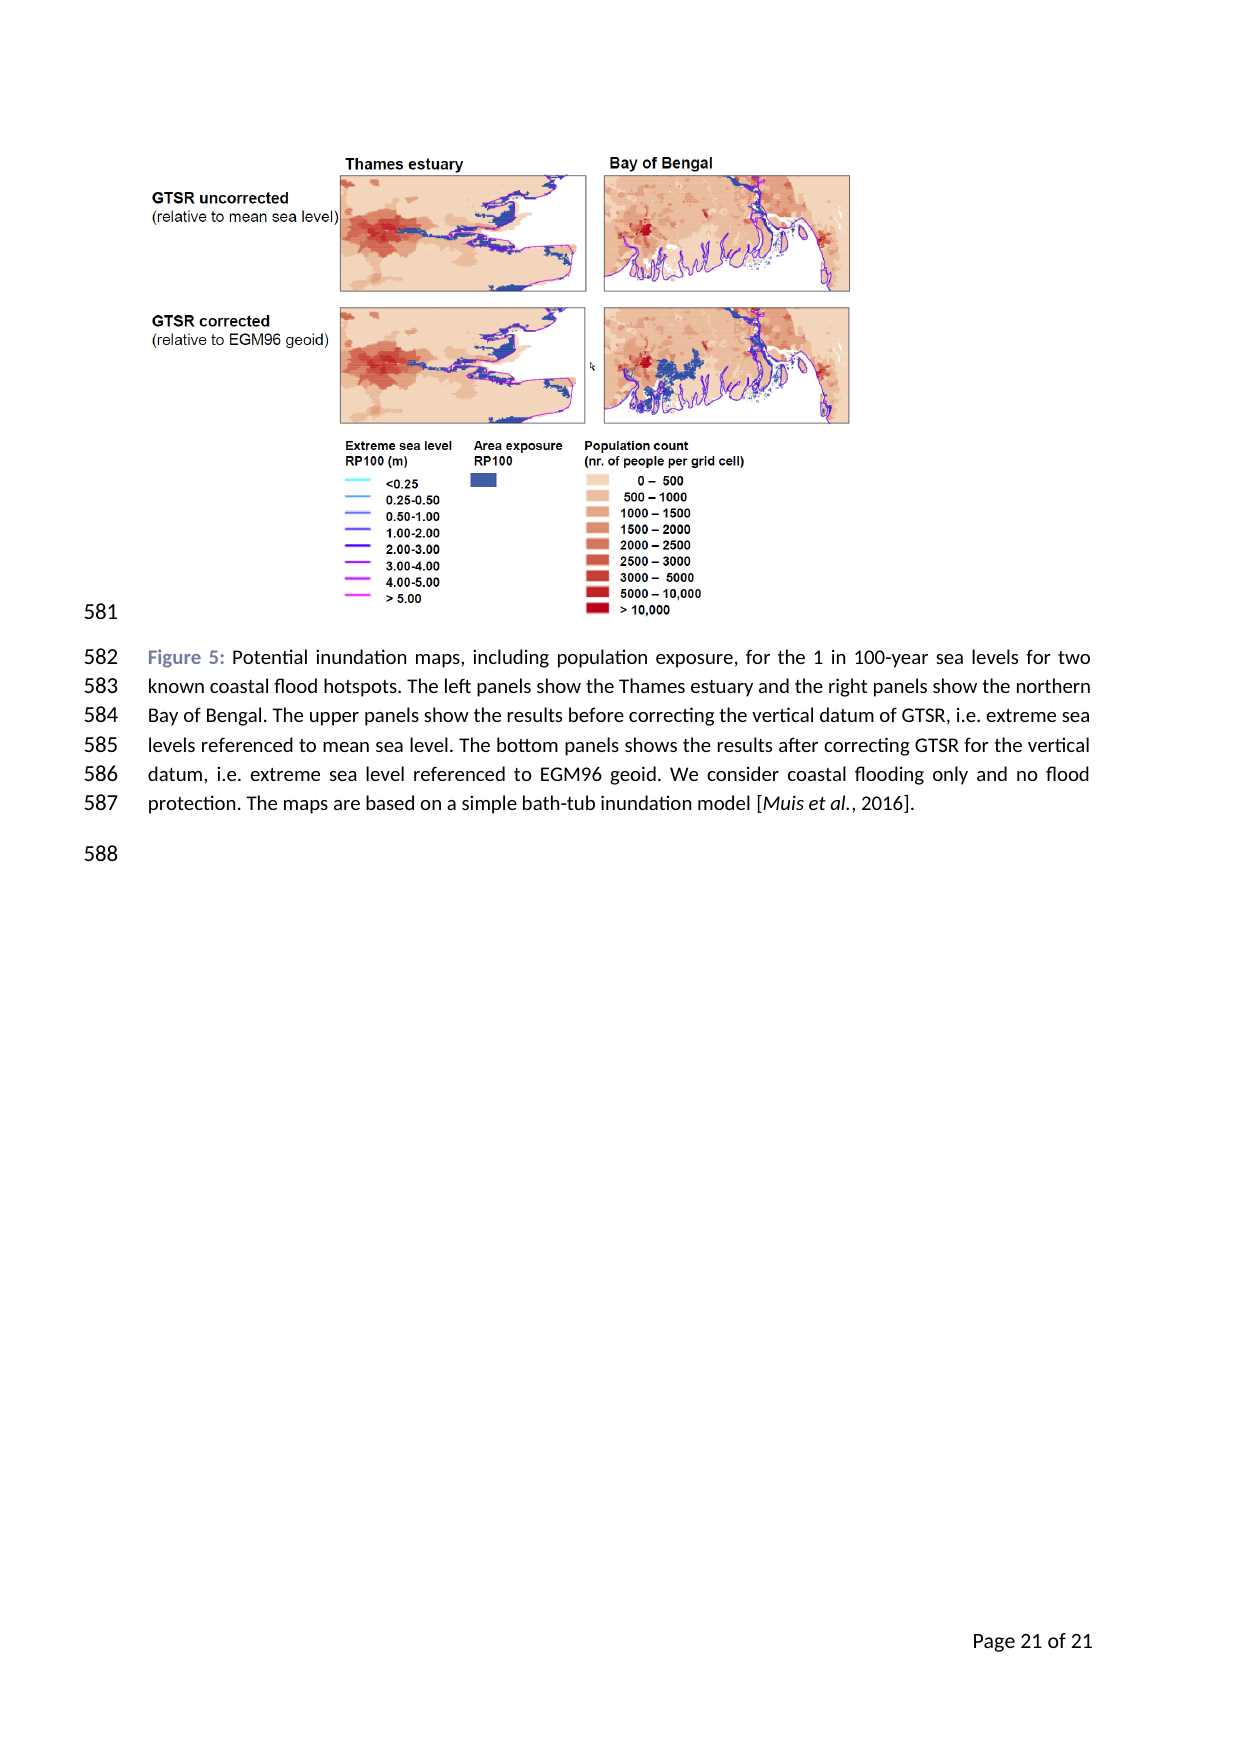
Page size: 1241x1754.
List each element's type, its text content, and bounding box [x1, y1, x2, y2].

text Figure 5: Potential inundation maps, including population exposure, for the 1 in 100-year sea levels for two known coastal flood hotspots. The left panels show the Thames estuary and the right panels show the northern Bay of Bengal. The upper panels show the results before correcting the vertical datum of GTSR, i.e. extreme sea levels referenced to mean sea level. The bottom panels shows the results after correcting GTSR for the vertical datum, i.e. extreme sea level referenced to EGM96 geoid. We consider coastal flooding only and no flood protection. The maps are based on a simple bath-tub inundation model [Muis et al., 2016]. [148, 644, 1093, 816]
